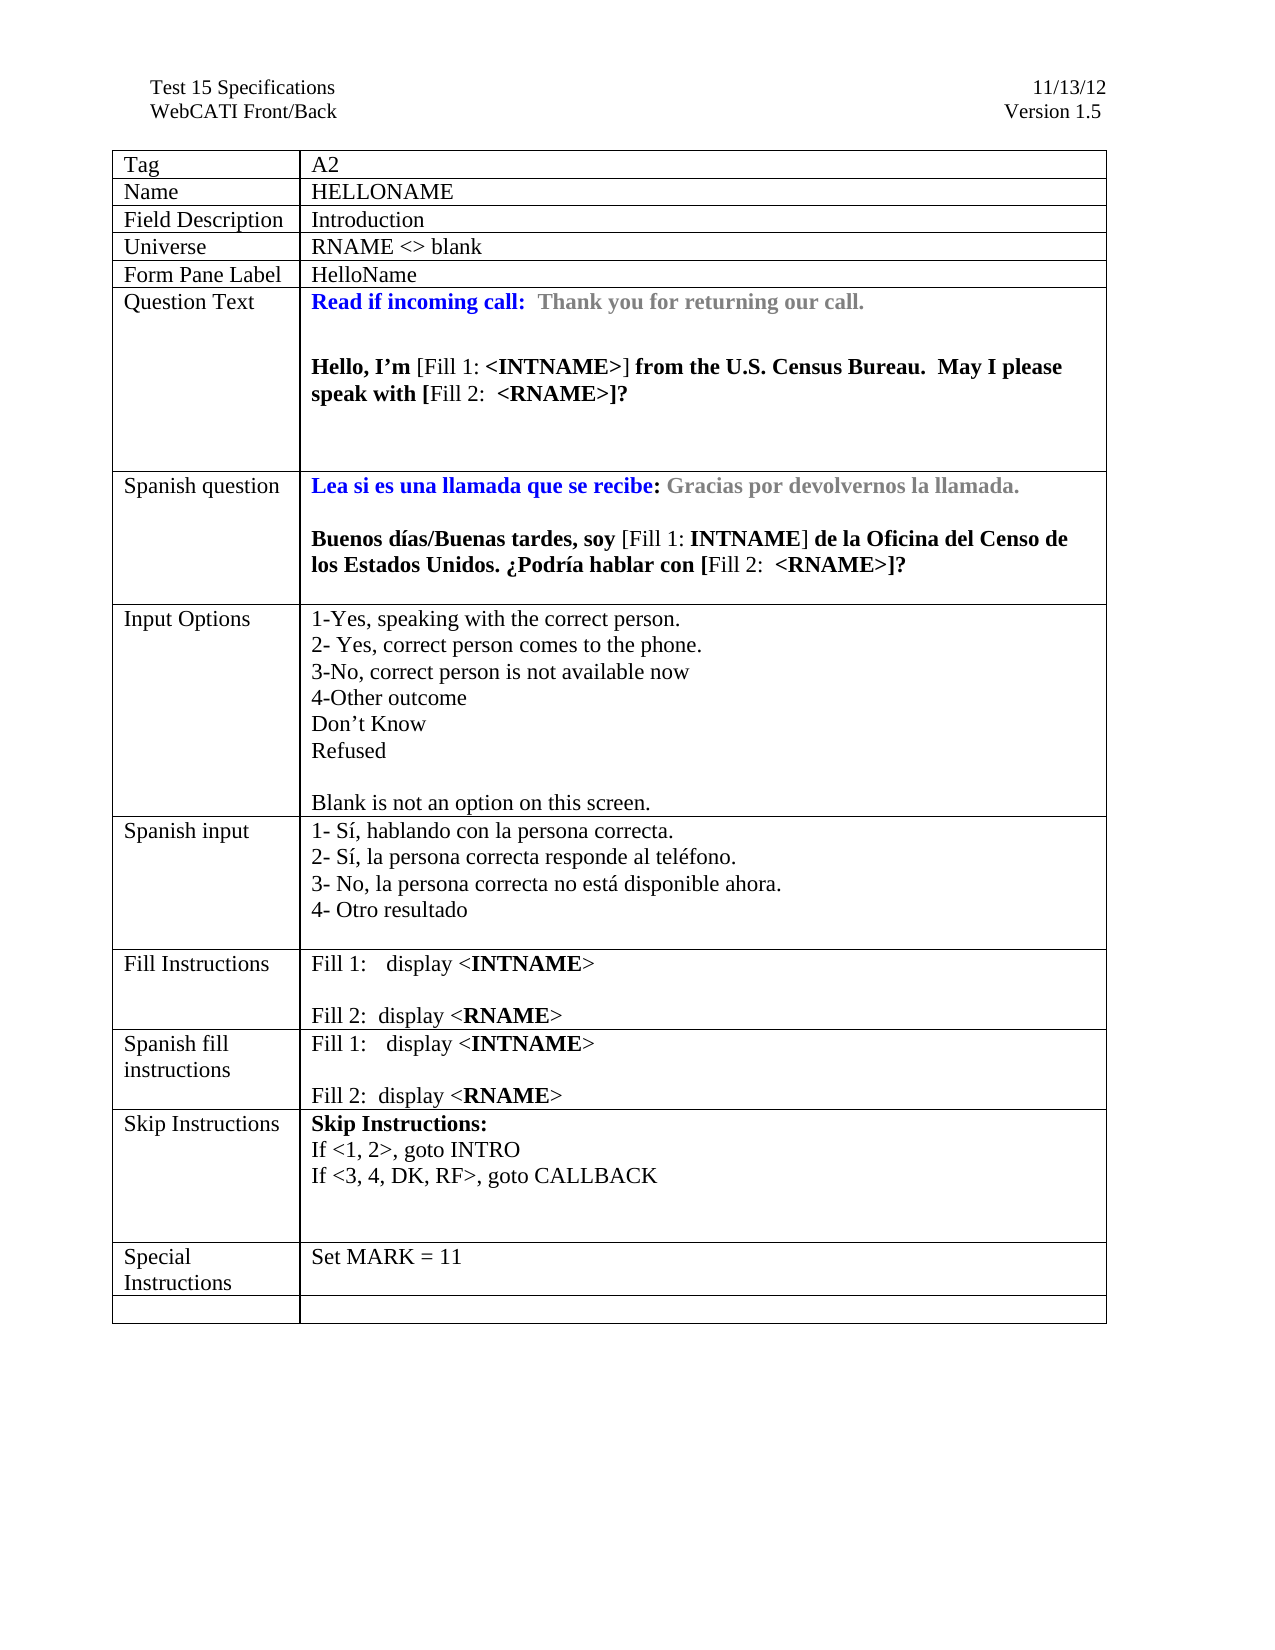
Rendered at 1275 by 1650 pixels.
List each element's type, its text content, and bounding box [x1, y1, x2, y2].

table_cell Field Description [113, 206, 299, 232]
table_cell Read if incoming call: Thank you for returning our call. Hello, I’m [Fill 1: <INTNAME>] from the U.S. Census Bureau. May I please speak with [Fill 2: <RNAME>]? [301, 288, 1106, 471]
table_cell HelloName [301, 261, 1106, 287]
table_cell Fill 1: display <INTNAME> Fill 2: display <RNAME> [301, 1030, 1106, 1109]
table_cell Introduction [301, 206, 1106, 232]
table_header A2 [301, 151, 1106, 177]
table_cell Fill 1: display <INTNAME> Fill 2: display <RNAME> [301, 950, 1106, 1029]
table_cell Skip Instructions [113, 1110, 299, 1242]
table_cell Special Instructions [113, 1243, 299, 1295]
table_cell [301, 1296, 1106, 1323]
table_cell Form Pane Label [113, 261, 299, 287]
table_cell Name [113, 179, 299, 205]
table_cell [113, 1296, 299, 1323]
table_cell RNAME <> blank [301, 233, 1106, 259]
table_cell Input Options [113, 605, 299, 816]
table_cell Spanish fill instructions [113, 1030, 299, 1109]
table_cell 1- Sí, hablando con la persona correcta. 2- Sí, la persona correcta responde al teléfono. 3- No, la persona correcta no está disponible ahora. 4- Otro resultado [301, 817, 1106, 949]
table_header Tag [113, 151, 299, 177]
table_cell Skip Instructions: If <1, 2>, goto INTRO If <3, 4, DK, RF>, goto CALLBACK [301, 1110, 1106, 1242]
table_cell HELLONAME [301, 179, 1106, 205]
table_cell Question Text [113, 288, 299, 471]
table_cell Spanish input [113, 817, 299, 949]
table_cell Fill Instructions [113, 950, 299, 1029]
table_cell Lea si es una llamada que se recibe: Gracias por devolvernos la llamada. Buenos días/Buenas tardes, soy [Fill 1: INTNAME] de la Oficina del Censo de los Estados Unidos. ¿Podría hablar con [Fill 2: <RNAME>]? [301, 472, 1106, 604]
table_cell Set MARK = 11 [301, 1243, 1106, 1295]
table_cell Spanish question [113, 472, 299, 604]
table_cell Universe [113, 233, 299, 259]
table_cell 1-Yes, speaking with the correct person. 2- Yes, correct person comes to the phone. 3-No, correct person is not available now 4-Other outcome Don’t Know Refused Blank is not an option on this screen. [301, 605, 1106, 816]
